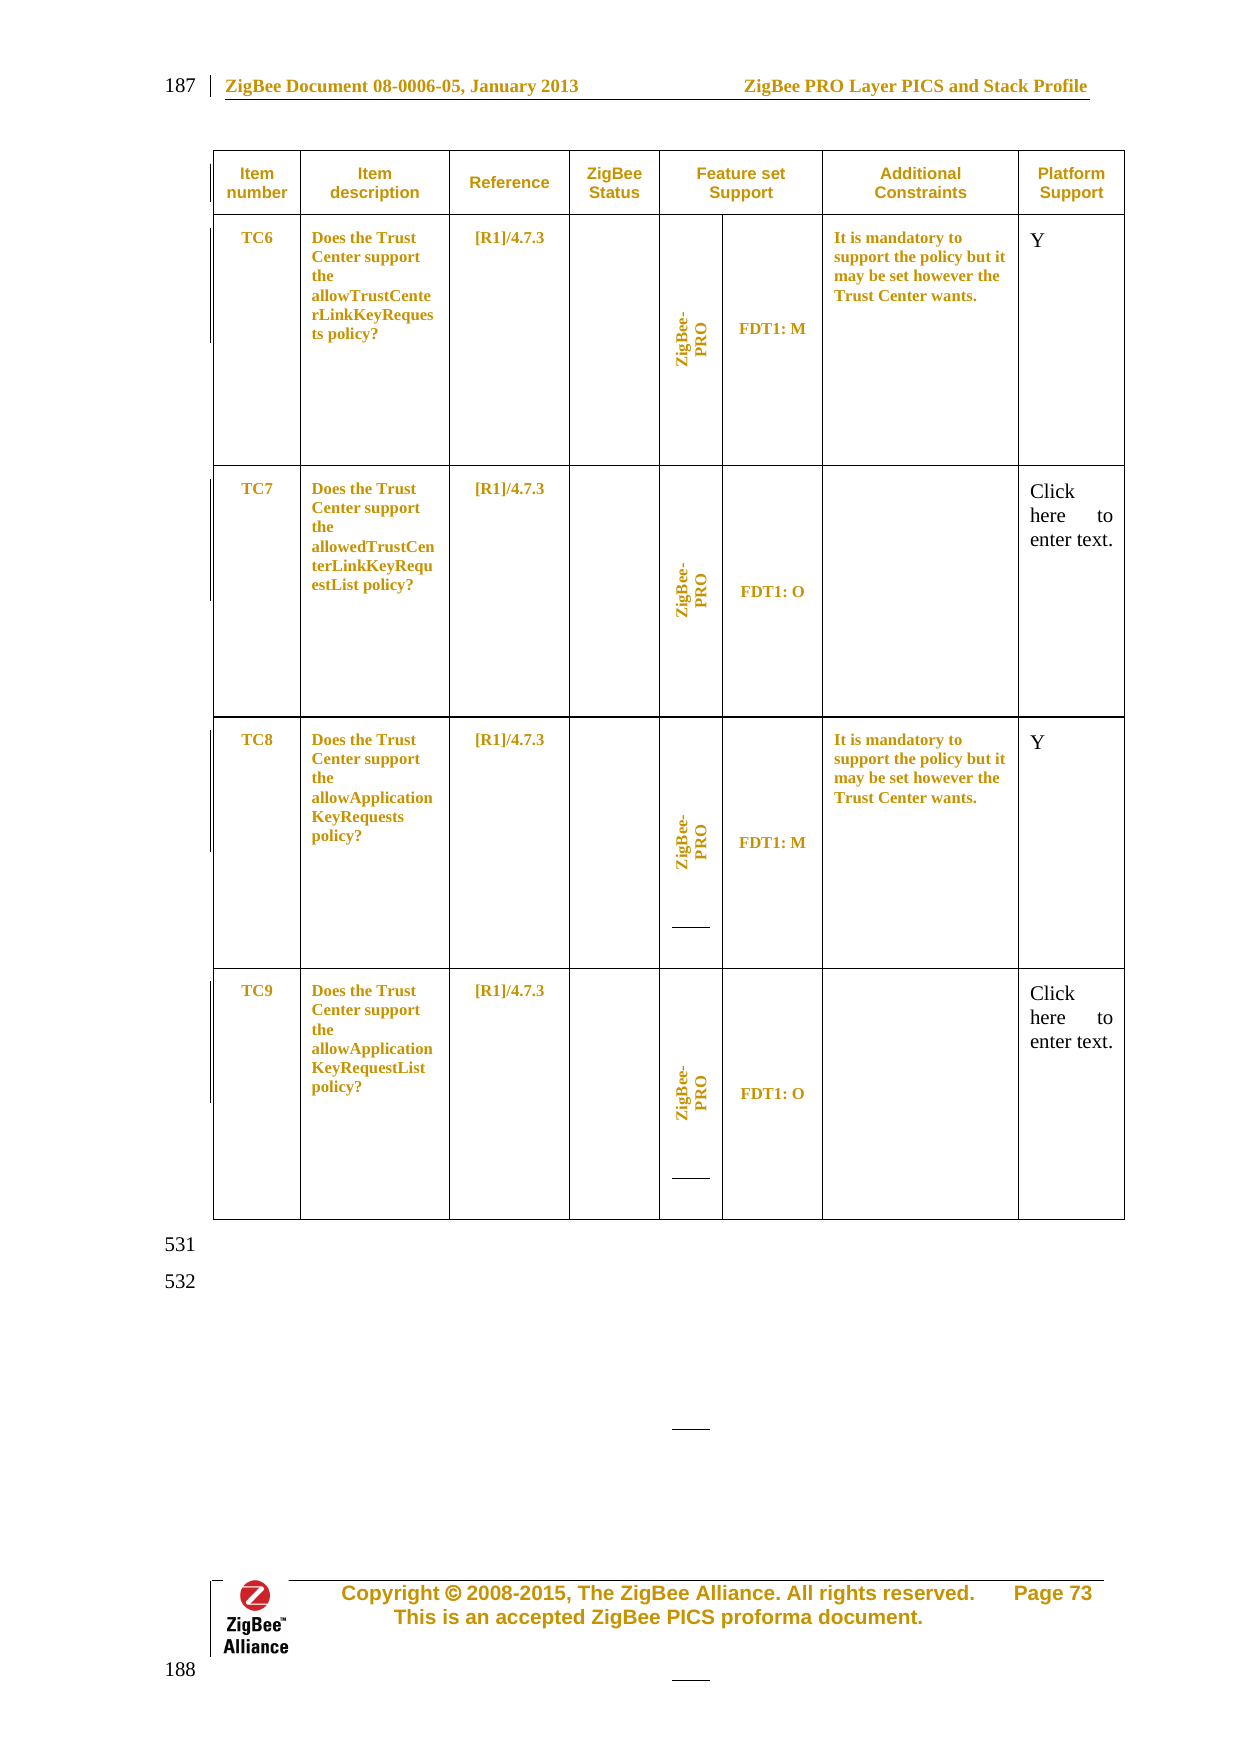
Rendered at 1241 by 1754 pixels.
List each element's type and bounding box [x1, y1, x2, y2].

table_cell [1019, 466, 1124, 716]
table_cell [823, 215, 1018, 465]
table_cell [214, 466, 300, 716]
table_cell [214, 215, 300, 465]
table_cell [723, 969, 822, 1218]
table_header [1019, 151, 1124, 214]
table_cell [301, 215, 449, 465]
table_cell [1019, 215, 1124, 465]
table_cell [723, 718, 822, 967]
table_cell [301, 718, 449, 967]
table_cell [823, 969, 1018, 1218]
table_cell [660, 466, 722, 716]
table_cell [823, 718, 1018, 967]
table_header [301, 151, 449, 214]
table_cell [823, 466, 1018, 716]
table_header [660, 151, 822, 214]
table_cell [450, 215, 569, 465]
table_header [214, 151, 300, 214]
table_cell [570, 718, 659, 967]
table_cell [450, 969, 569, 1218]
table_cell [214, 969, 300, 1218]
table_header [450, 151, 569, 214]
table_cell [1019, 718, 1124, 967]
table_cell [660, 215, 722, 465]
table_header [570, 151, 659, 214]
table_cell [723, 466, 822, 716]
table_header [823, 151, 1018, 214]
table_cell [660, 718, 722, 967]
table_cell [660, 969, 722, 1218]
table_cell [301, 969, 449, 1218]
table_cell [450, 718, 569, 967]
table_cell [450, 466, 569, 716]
picture [223, 1580, 289, 1658]
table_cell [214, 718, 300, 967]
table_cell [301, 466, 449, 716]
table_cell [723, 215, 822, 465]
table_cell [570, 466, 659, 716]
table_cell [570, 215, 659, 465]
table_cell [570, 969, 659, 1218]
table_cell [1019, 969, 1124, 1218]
